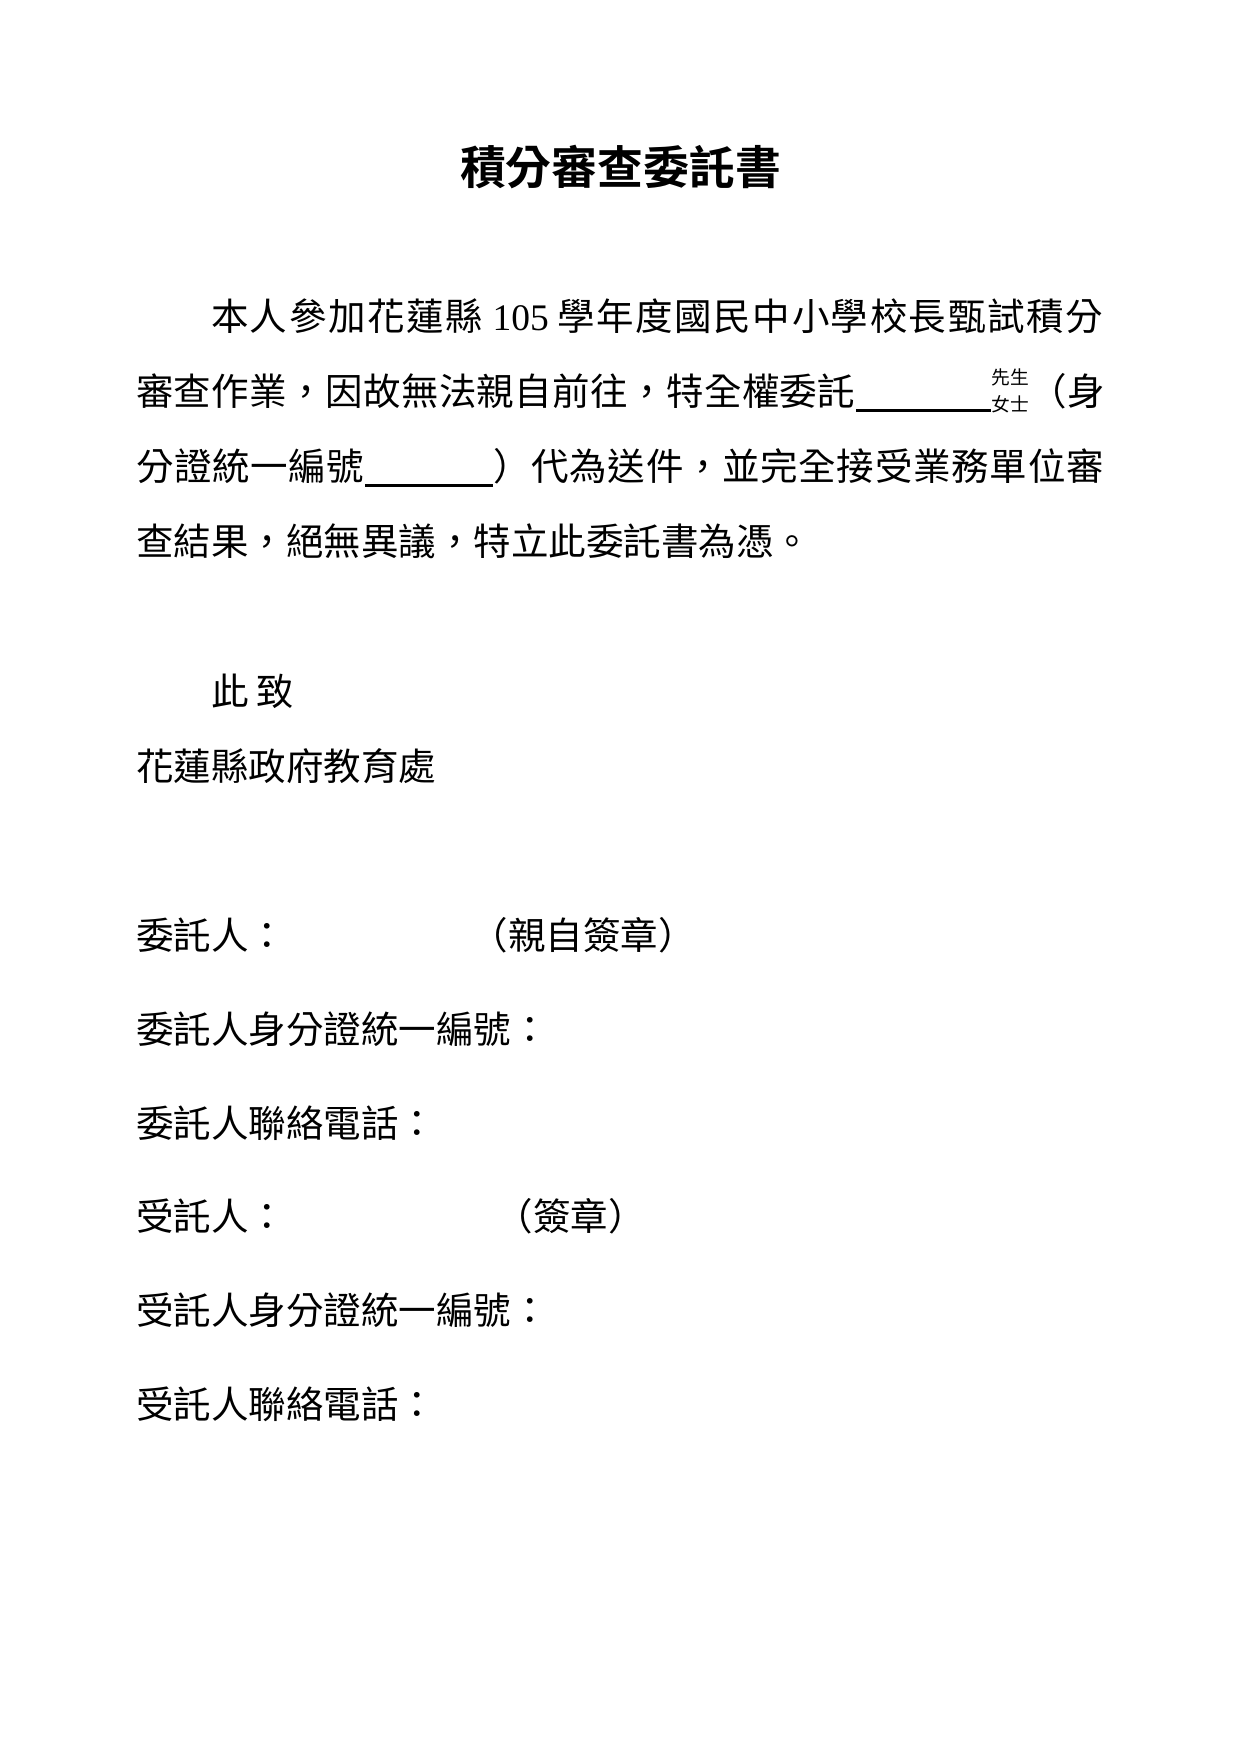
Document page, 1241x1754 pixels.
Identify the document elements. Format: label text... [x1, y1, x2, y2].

text 此 致 [136, 652, 1104, 727]
text 積分審查委託書 [136, 127, 1104, 202]
text 受託人身分證統一編號： [136, 1271, 1104, 1346]
text 本人參加花蓮縣105學年度國民中小學校長甄試積分審查作業，因故無法親自前往，特全權委託 先生女士（身分證統一編號 ）代為送件，並完全接受業務單位審查結果，絕無異議，特立此委託書為憑。 [136, 277, 1104, 577]
text 委託人： （親自簽章） [136, 896, 1104, 971]
text 受託人聯絡電話： [136, 1364, 1104, 1439]
text 委託人身分證統一編號： [136, 989, 1104, 1064]
text 花蓮縣政府教育處 [136, 727, 1104, 802]
text 受託人： （簽章） [136, 1177, 1104, 1252]
text 委託人聯絡電話： [136, 1083, 1104, 1158]
